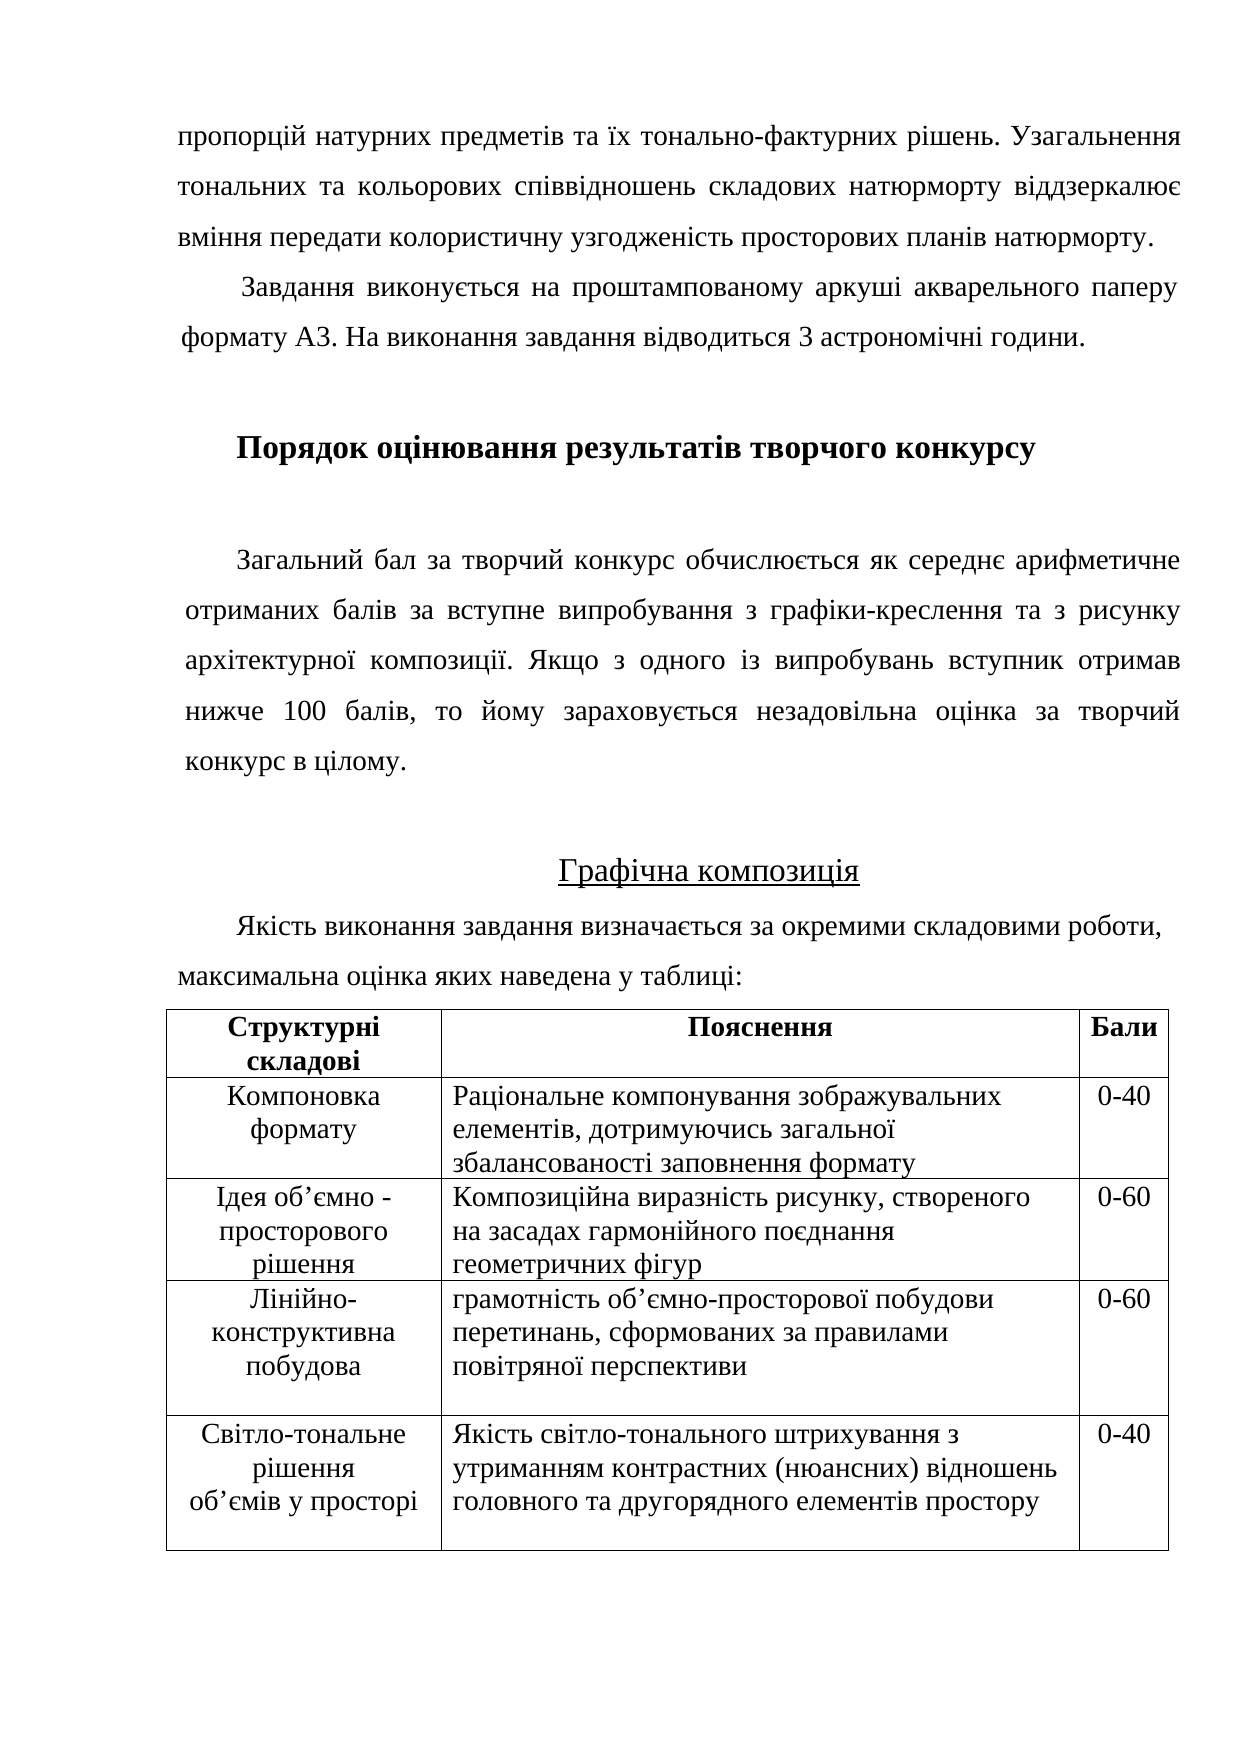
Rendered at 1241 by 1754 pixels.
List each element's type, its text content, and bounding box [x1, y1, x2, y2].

table_header Пояснення [442, 1010, 1079, 1077]
text Загальний бал за творчий конкурс обчислюється як середнє арифметичне отриманих балів за вступне випробування з графіки-креслення та з рисунку архітектурної композиції. Якщо з одного із випробувань вступник отримав нижче 100 балів, то йому зараховується незадовільна оцінка за творчий конкурс в цілому. [185, 542, 1181, 777]
table_cell Раціональне компонування зображувальних елементів, дотримуючись загальної збалансованості заповнення формату [442, 1078, 1079, 1178]
table_cell Композиційна виразність рисунку, створеного на засадах гармонійного поєднання геометричних фігур [442, 1179, 1079, 1280]
table_cell 0-40 [1080, 1078, 1168, 1178]
text Завдання виконується на проштампованому аркуші акварельного паперу формату А3. На виконання завдання відводиться 3 астрономічні години. [181, 269, 1178, 353]
table_cell Якість світло-тонального штрихування з утриманням контрастних (нюансних) відношень головного та другорядного елементів простору [442, 1416, 1079, 1550]
text Графічна композиція [185, 850, 1181, 889]
text Якість виконання завдання визначається за окремими складовими роботи, максимальна оцінка яких наведена у таблиці: [177, 908, 1181, 992]
table_cell 0-40 [1080, 1416, 1168, 1550]
table_header Бали [1080, 1010, 1168, 1077]
table_cell Ідея об’ємно -просторового рішення [167, 1179, 441, 1280]
text Порядок оцінювання результатів творчого конкурсу [177, 427, 1181, 466]
table_cell Лінійно-конструктивна побудова [167, 1281, 441, 1415]
table_cell 0-60 [1080, 1179, 1168, 1280]
table_cell 0-60 [1080, 1281, 1168, 1415]
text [177, 118, 1181, 252]
table_cell Світло-тональне рішення об’ємів у просторі [167, 1416, 441, 1550]
table_cell грамотність об’ємно-просторової побудови перетинань, сформованих за правилами повітряної перспективи [442, 1281, 1079, 1415]
table_header Структурні складові [167, 1010, 441, 1077]
table_cell Компоновка формату [167, 1078, 441, 1178]
